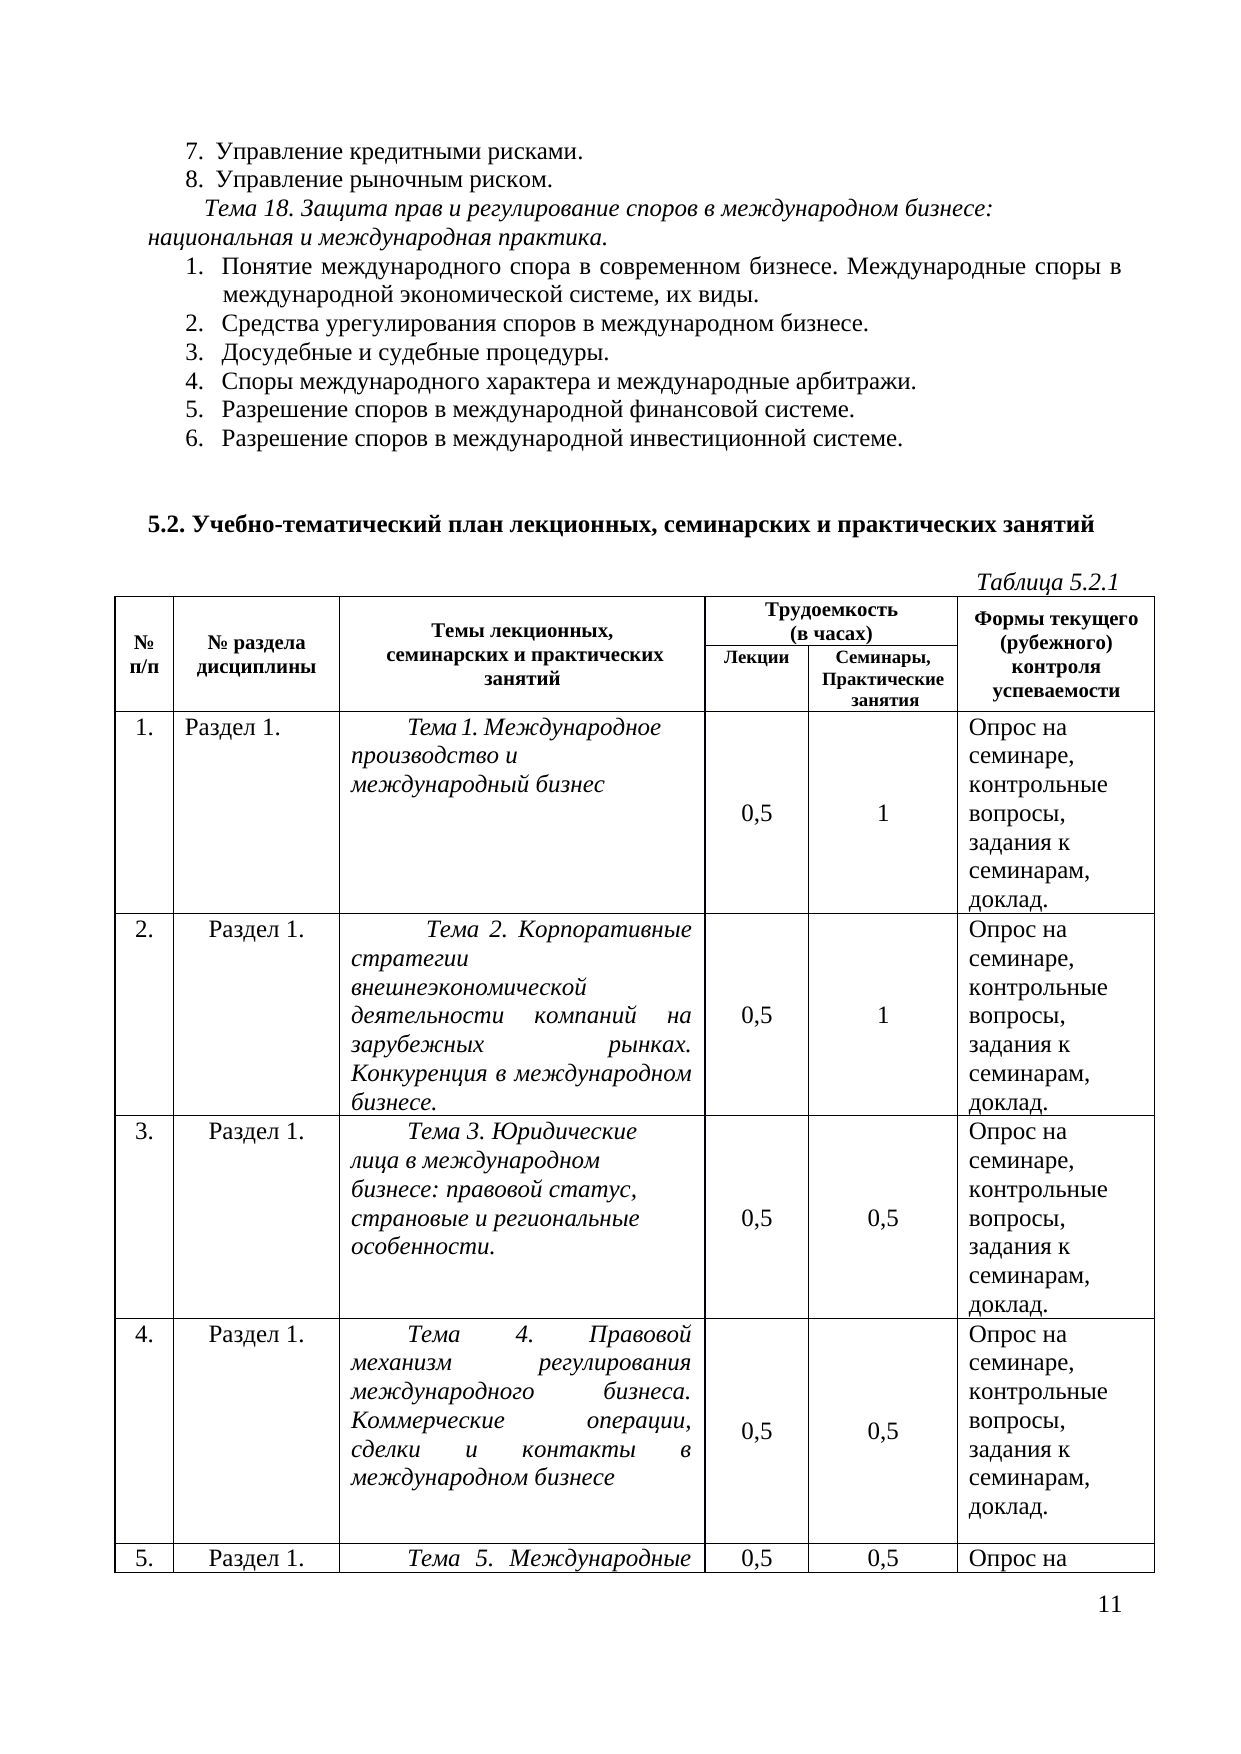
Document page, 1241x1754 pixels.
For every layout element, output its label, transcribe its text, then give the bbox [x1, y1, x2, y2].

table_cell 0,5 [706, 712, 808, 913]
table_cell 0,5 [809, 1544, 957, 1572]
table_cell 3. [116, 1116, 173, 1318]
table_cell Раздел 1. [174, 1544, 339, 1572]
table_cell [340, 1544, 704, 1572]
text 5.2. Учебно-тематический план лекционных, семинарских и практических занятий [148, 509, 1122, 538]
table_header Трудоемкость (в часах) [706, 597, 957, 645]
table_header Темы лекционных, семинарских и практических занятий [340, 597, 704, 711]
table_cell Раздел 1. [174, 1319, 339, 1542]
list Разрешение споров в международной инвестиционной системе. [185, 423, 1122, 452]
table_cell 5. [116, 1544, 173, 1572]
table_cell 0,5 [706, 1544, 808, 1572]
table_cell Тема 2. Корпоративные стратегии внешнеэкономической деятельности компаний на зарубежных рынках. Конкуренция в международном бизнесе. [340, 914, 704, 1115]
table_cell Опрос на семинаре, контрольные вопросы, задания к семинарам, доклад. [958, 914, 1154, 1115]
table_cell 4. [116, 1319, 173, 1542]
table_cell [958, 1544, 1154, 1572]
table_cell 2. [116, 914, 173, 1115]
table_header Формы текущего (рубежного) контроля успеваемости [958, 597, 1154, 711]
list Разрешение споров в международной финансовой системе. [185, 394, 1122, 423]
list Управление рыночным риском. [185, 164, 1122, 193]
table_cell Опрос на семинаре, контрольные вопросы, задания к семинарам, доклад. [958, 1116, 1154, 1318]
table_cell Семинары, Практические занятия [809, 646, 957, 711]
table_cell Раздел 1. [174, 914, 339, 1115]
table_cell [958, 1319, 1154, 1542]
table_cell 1. [116, 712, 173, 913]
table_cell 0,5 [809, 1319, 957, 1542]
list Управление кредитными рисками. [185, 136, 1122, 164]
text Таблица 5.2.1 [148, 567, 1122, 596]
list Споры международного характера и международные арбитражи. [185, 366, 1122, 394]
table_cell Тема 3. Юридические лица в международном бизнесе: правовой статус, страновые и региональные особенности. [340, 1116, 704, 1318]
table_cell Раздел 1. [174, 712, 339, 913]
table_header № раздела дисциплины [174, 597, 339, 711]
table_cell 1 [809, 914, 957, 1115]
table_cell 1 [809, 712, 957, 913]
table_header № п/п [116, 597, 173, 711]
table_cell Раздел 1. [174, 1116, 339, 1318]
text Тема 18. Защита прав и регулирование споров в международном бизнесе: национальная и международная практика. [148, 193, 1122, 251]
table_cell Тема 4. Правовой механизм регулирования международного бизнеса. Коммерческие операции, сделки и контакты в международном бизнесе [340, 1319, 704, 1542]
table_cell 0,5 [809, 1116, 957, 1318]
table_cell 0,5 [706, 1116, 808, 1318]
table_cell Лекции [706, 646, 808, 711]
list Досудебные и судебные процедуры. [185, 337, 1122, 366]
table_cell 0,5 [706, 1319, 808, 1542]
table_cell Опрос на семинаре, контрольные вопросы, задания к семинарам, доклад. [958, 712, 1154, 913]
table_cell 0,5 [706, 914, 808, 1115]
list Средства урегулирования споров в международном бизнесе. [185, 308, 1122, 337]
table_cell Тема 1. Международное производство и международный бизнес [340, 712, 704, 913]
list Понятие международного спора в современном бизнесе. Международные споры в международной экономической системе, их виды. [185, 251, 1122, 308]
